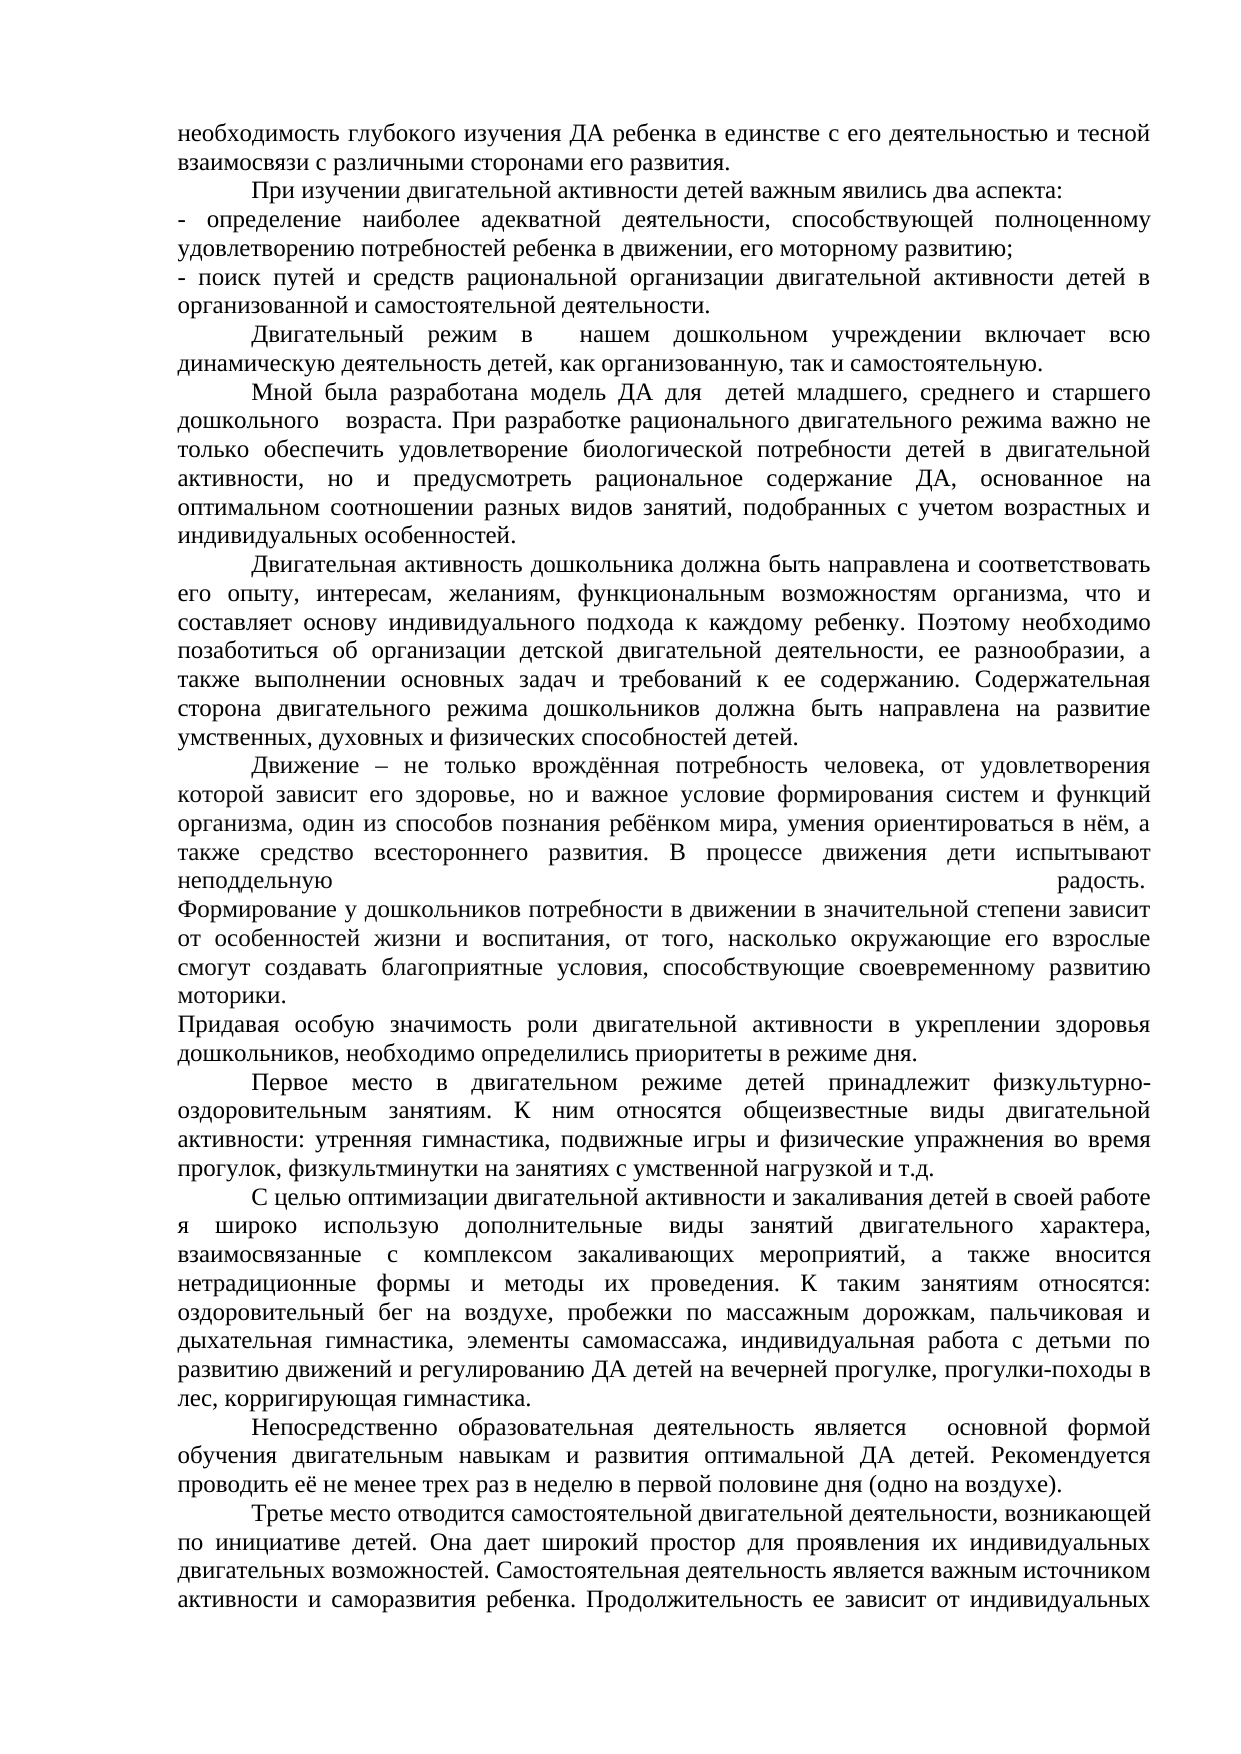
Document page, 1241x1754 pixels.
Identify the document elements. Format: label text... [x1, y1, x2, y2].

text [177, 118, 1152, 176]
text Мной была разработана модель ДА для детей младшего, среднего и старшего дошкольного возраста. При разработке рационального двигательного режима важно не только обеспечить удовлетворение биологической потребности детей в двигательной активности, но и предусмотреть рациональное содержание ДА, основанное на оптимальном соотношении разных видов занятий, подобранных с учетом возрастных и индивидуальных особенностей. [177, 377, 1152, 549]
text Непосредственно образовательная деятельность является основной формой обучения двигательным навыкам и развития оптимальной ДА детей. Рекомендуется проводить её не менее трех раз в неделю в первой половине дня (одно на воздухе). [177, 1412, 1152, 1498]
text - поиск путей и средств рациональной организации двигательной активности детей в организованной и самостоятельной деятельности. [177, 262, 1152, 319]
text Двигательный режим в нашем дошкольном учреждении включает всю динамическую деятельность детей, как организованную, так и самостоятельную. [177, 319, 1152, 377]
text Первое место в двигательном режиме детей принадлежит физкультурно-оздоровительным занятиям. К ним относятся общеизвестные виды двигательной активности: утренняя гимнастика, подвижные игры и физические упражнения во время прогулок, физкультминутки на занятиях с умственной нагрузкой и т.д. [177, 1067, 1152, 1182]
text Движение – не только врождённая потребность человека, от удовлетворения которой зависит его здоровье, но и важное условие формирования систем и функций организма, один из способов познания ребёнком мира, умения ориентироваться в нём, а также средство всестороннего развития. В процессе движения дети испытывают неподдельную радость. Формирование у дошкольников потребности в движении в значительной степени зависит от особенностей жизни и воспитания, от того, насколько окружающие его взрослые смогут создавать благоприятные условия, способствующие своевременному развитию моторики. Придавая особую значимость роли двигательной активности в укреплении здоровья дошкольников, необходимо определились приоритеты в режиме дня. [177, 751, 1152, 1067]
text - определение наиболее адекватной деятельности, способствующей полноценному удовлетворению потребностей ребенка в движении, его моторному развитию; [177, 204, 1152, 262]
text При изучении двигательной активности детей важным явились два аспекта: [177, 176, 1152, 204]
text Двигательная активность дошкольника должна быть направлена и соответствовать его опыту, интересам, желаниям, функциональным возможностям организма, что и составляет основу индивидуального подхода к каждому ребенку. Поэтому необходимо позаботиться об организации детской двигательной деятельности, ее разнообразии, а также выполнении основных задач и требований к ее содержанию. Содержательная сторона двигательного режима дошкольников должна быть направлена на развитие умственных, духовных и физических способностей детей. [177, 549, 1152, 751]
text С целью оптимизации двигательной активности и закаливания детей в своей работе я широко использую дополнительные виды занятий двигательного характера, взаимосвязанные с комплексом закаливающих мероприятий, а также вносится нетрадиционные формы и методы их проведения. К таким занятиям относятся: оздоровительный бег на воздухе, пробежки по массажным дорожкам, пальчиковая и дыхательная гимнастика, элементы самомассажа, индивидуальная работа с детьми по развитию движений и регулированию ДА детей на вечерней прогулке, прогулки-походы в лес, корригирующая гимнастика. [177, 1182, 1152, 1412]
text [177, 1498, 1152, 1613]
